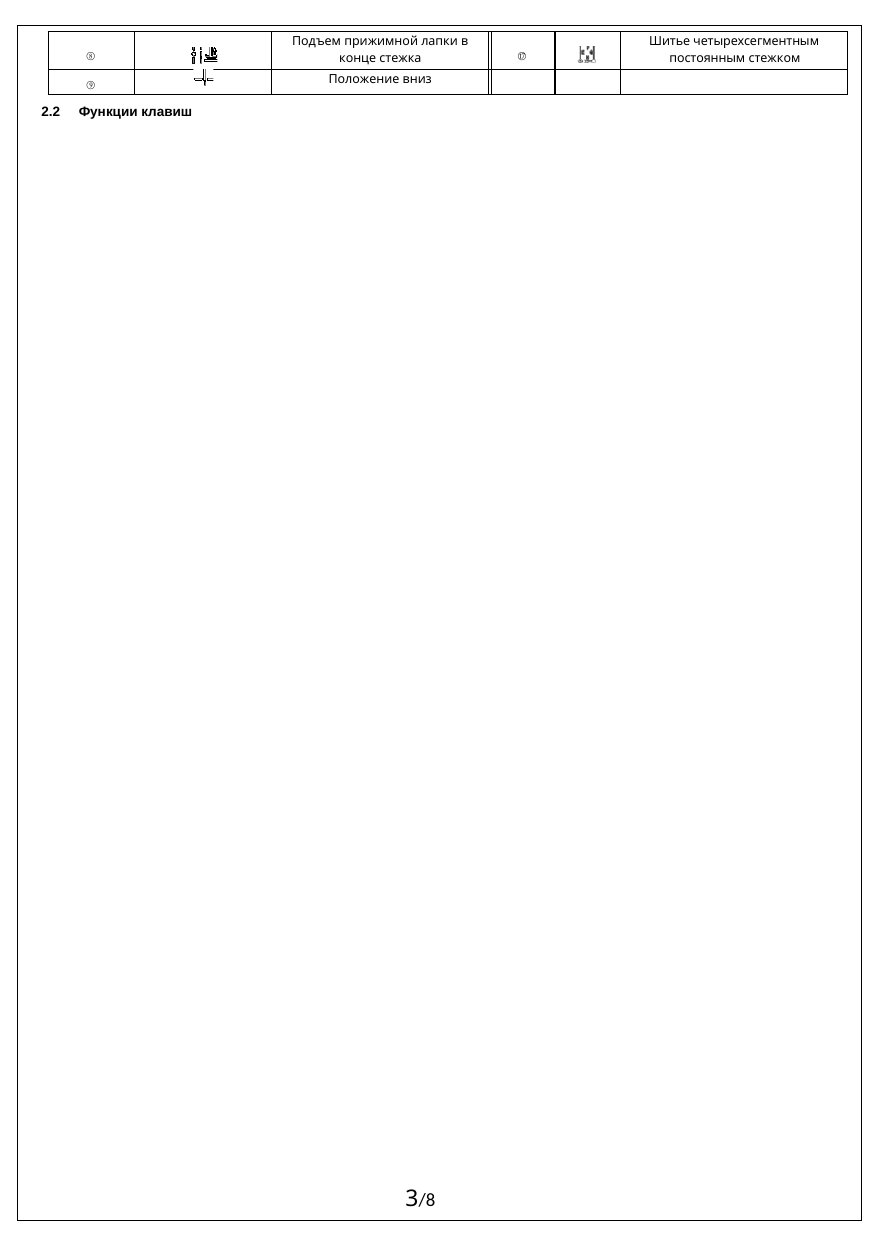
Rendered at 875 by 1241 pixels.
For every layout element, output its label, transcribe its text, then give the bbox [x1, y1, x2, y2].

table_cell Шитье четырехсегментным постоянным стежком [621, 32, 847, 69]
table_cell Положение вниз [272, 70, 488, 94]
table_cell [492, 70, 554, 94]
picture [577, 46, 596, 63]
table_cell [556, 70, 620, 94]
table_cell [621, 70, 847, 94]
list Функции клавиш [41, 103, 859, 119]
table_cell ⑧ [49, 32, 134, 69]
table_cell [135, 70, 271, 94]
picture [193, 69, 214, 86]
picture [189, 47, 218, 64]
table_cell [556, 32, 620, 69]
table_cell [135, 32, 271, 69]
table_cell ⑰ [492, 32, 554, 69]
table_cell Подъем прижимной лапки в конце стежка [272, 32, 488, 69]
table_cell ⑨ [49, 70, 134, 94]
